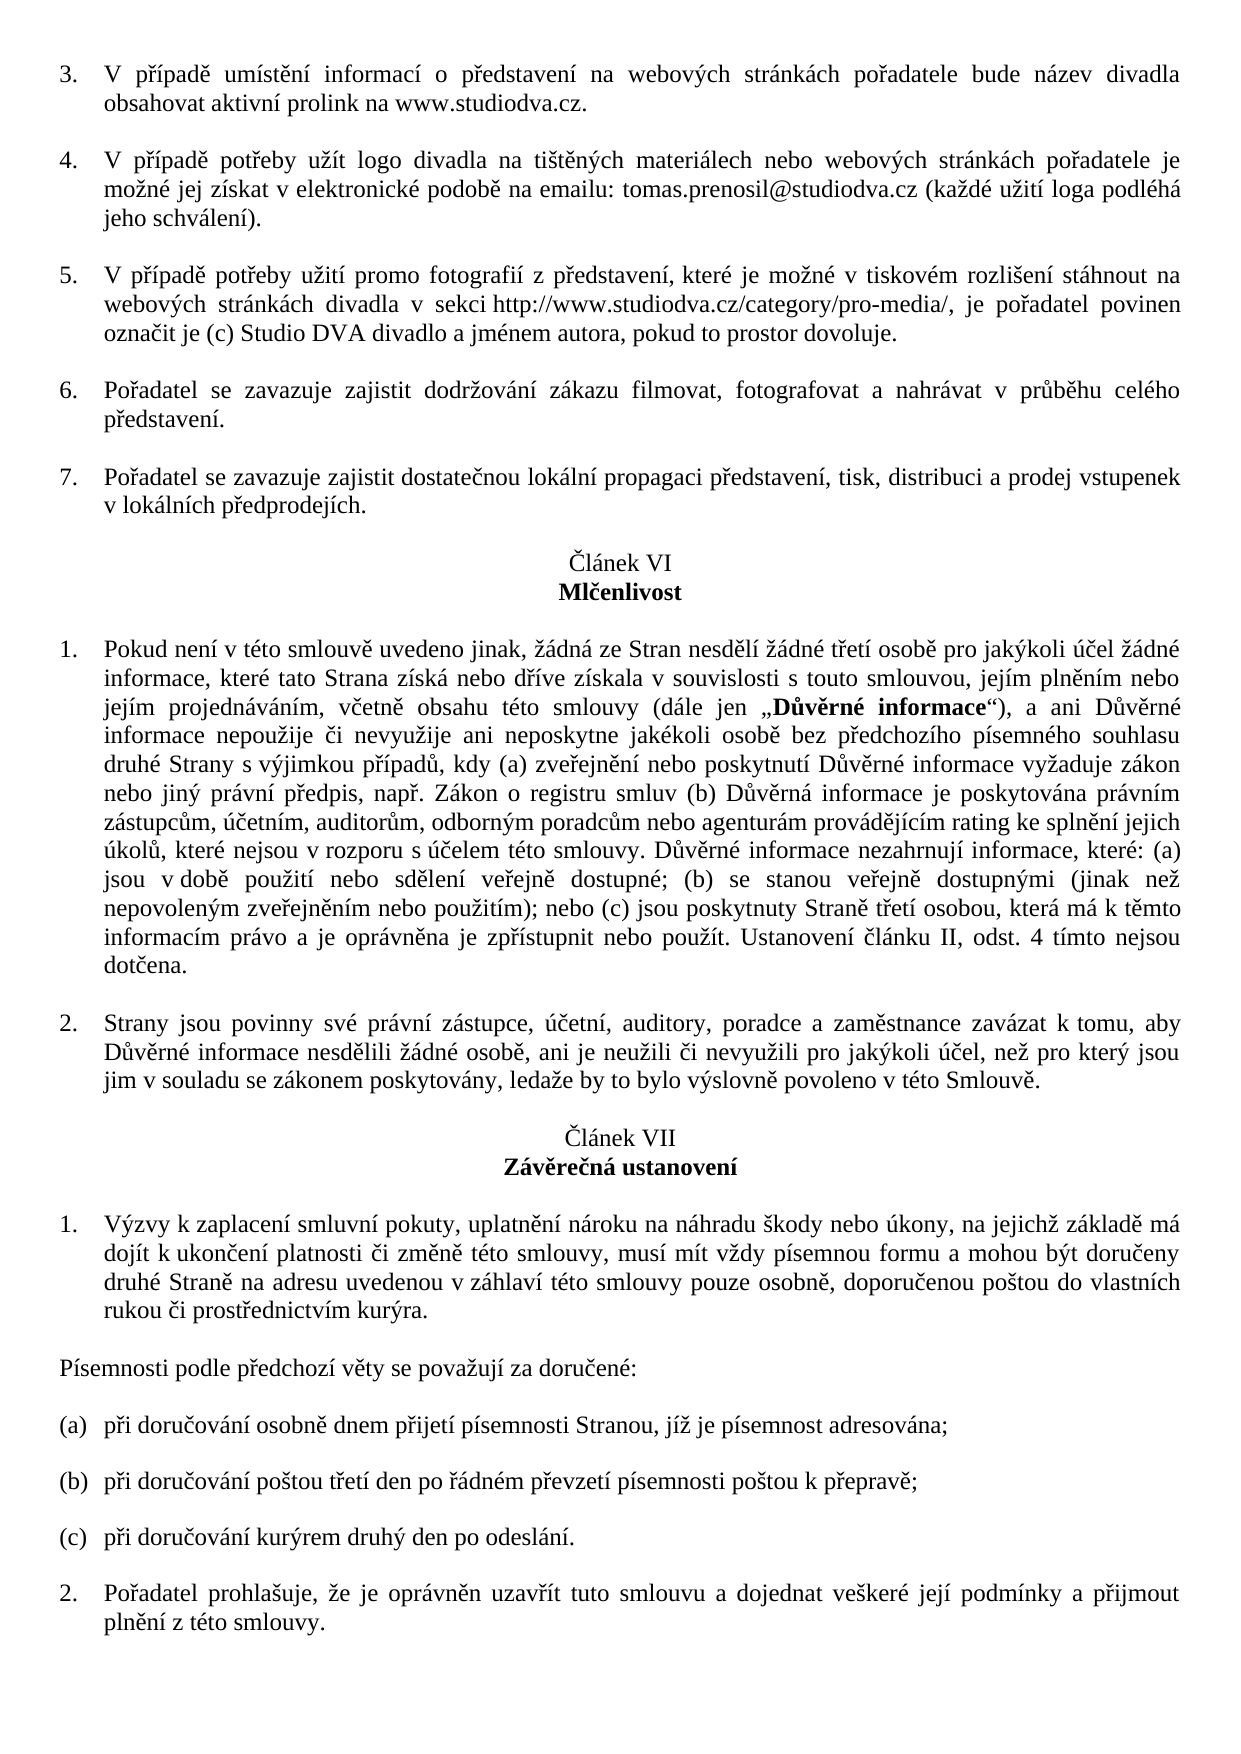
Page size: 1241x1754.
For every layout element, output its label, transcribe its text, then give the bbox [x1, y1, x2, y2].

list V případě potřeby užít logo divadla na tištěných materiálech nebo webových stránkách pořadatele je možné jej získat v elektronické podobě na emailu: tomas.prenosil@studiodva.cz (každé užití loga podléhá jeho schválení). [59, 145, 1181, 232]
list V případě umístění informací o představení na webových stránkách pořadatele bude název divadla obsahovat aktivní prolink na www.studiodva.cz. [59, 59, 1181, 117]
text Písemnosti podle předchozí věty se považují za doručené: [59, 1353, 1181, 1382]
text Článek VI [59, 548, 1181, 577]
list Pokud není v této smlouvě uvedeno jinak, žádná ze Stran nesdělí žádné třetí osobě pro jakýkoli účel žádné informace, které tato Strana získá nebo dříve získala v souvislosti s touto smlouvou, jejím plněním nebo jejím projednáváním, včetně obsahu této smlouvy (dále jen „Důvěrné informace“), a ani Důvěrné informace nepoužije či nevyužije ani neposkytne jakékoli osobě bez předchozího písemného souhlasu druhé Strany s výjimkou případů, kdy (a) zveřejnění nebo poskytnutí Důvěrné informace vyžaduje zákon nebo jiný právní předpis, např. Zákon o registru smluv (b) Důvěrná informace je poskytována právním zástupcům, účetním, auditorům, odborným poradcům nebo agenturám provádějícím rating ke splnění jejich úkolů, které nejsou v rozporu s účelem této smlouvy. Důvěrné informace nezahrnují informace, které: (a) jsou v době použití nebo sdělení veřejně dostupné; (b) se stanou veřejně dostupnými (jinak než nepovoleným zveřejněním nebo použitím); nebo (c) jsou poskytnuty Straně třetí osobou, která má k těmto informacím právo a je oprávněna je zpřístupnit nebo použít. Ustanovení článku II, odst. 4 tímto nejsou dotčena. [59, 634, 1181, 979]
text při doručování osobně dnem přijetí písemnosti Stranou, jíž je písemnost adresována; [59, 1410, 1181, 1439]
list při doručování kurýrem druhý den po odeslání. [59, 1522, 1181, 1551]
text Mlčenlivost [59, 577, 1181, 605]
list Výzvy k zaplacení smluvní pokuty, uplatnění nároku na náhradu škody nebo úkony, na jejichž základě má dojít k ukončení platnosti či změně této smlouvy, musí mít vždy písemnou formu a mohou být doručeny druhé Straně na adresu uvedenou v záhlaví této smlouvy pouze osobně, doporučenou poštou do vlastních rukou či prostřednictvím kurýra. [59, 1209, 1181, 1324]
list Strany jsou povinny své právní zástupce, účetní, auditory, poradce a zaměstnance zavázat k tomu, aby Důvěrné informace nesdělili žádné osobě, ani je neužili či nevyužili pro jakýkoli účel, než pro který jsou jim v souladu se zákonem poskytovány, ledaže by to bylo výslovně povoleno v této Smlouvě. [59, 1008, 1181, 1094]
list Pořadatel se zavazuje zajistit dodržování zákazu filmovat, fotografovat a nahrávat v průběhu celého představení. [59, 375, 1181, 433]
list při doručování poštou třetí den po řádném převzetí písemnosti poštou k přepravě; [59, 1466, 1181, 1495]
text Závěrečná ustanovení [59, 1152, 1181, 1180]
text Článek VII [59, 1123, 1181, 1152]
list Pořadatel se zavazuje zajistit dostatečnou lokální propagaci představení, tisk, distribuci a prodej vstupenek v lokálních předprodejích. [59, 462, 1181, 519]
list V případě potřeby užití promo fotografií z představení, které je možné v tiskovém rozlišení stáhnout na webových stránkách divadla v sekci http://www.studiodva.cz/category/pro-media/, je pořadatel povinen označit je (c) Studio DVA divadlo a jménem autora, pokud to prostor dovoluje. [59, 260, 1181, 347]
list Pořadatel prohlašuje, že je oprávněn uzavřít tuto smlouvu a dojednat veškeré její podmínky a přijmout plnění z této smlouvy. [59, 1578, 1181, 1635]
